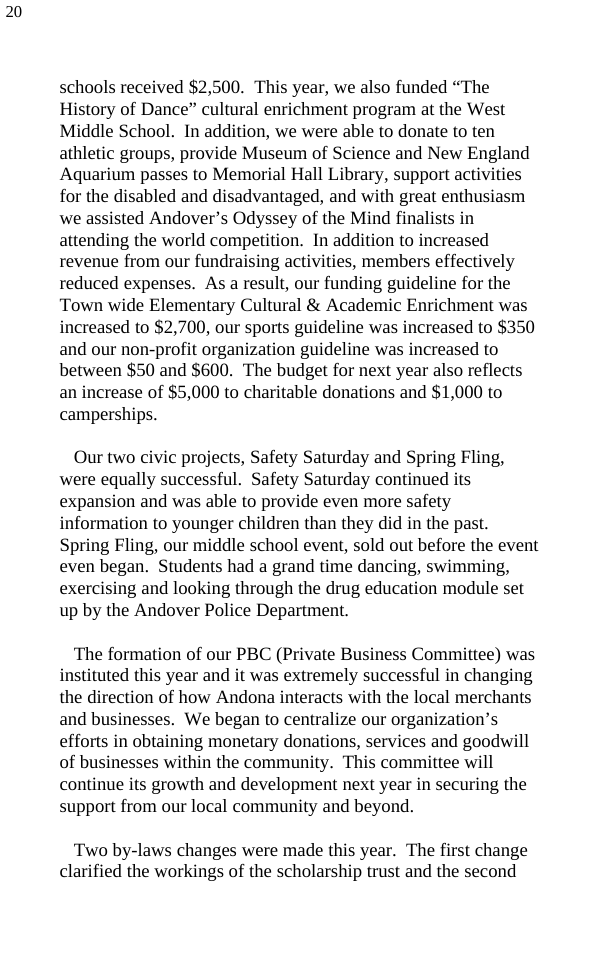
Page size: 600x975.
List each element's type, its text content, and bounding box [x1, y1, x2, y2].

text Spring Fling, our middle school event, sold out before the event even began. Students had a grand time dancing, swimming, exercising and looking through the drug education module set up by the Andover Police Department. [59, 533, 544, 620]
text Two by-laws changes were made this year. The first change clarified the workings of the scholarship trust and the second [59, 838, 533, 882]
text Our two civic projects, Safety Saturday and Spring Fling, were equally successful. Safety Saturday continued its expansion and was able to provide even more safety information to younger children than they did in the past. [59, 446, 510, 533]
text The formation of our PBC (Private Business Committee) was instituted this year and it was extremely successful in changing the direction of how Andona interacts with the local merchants and businesses. We began to centralize our organization’s efforts in obtaining monetary donations, services and goodwill of businesses within the community. This committee will continue its growth and development next year in securing the support from our local community and beyond. [59, 642, 540, 816]
text schools received $2,500. This year, we also funded “The History of Dance” cultural enrichment program at the West Middle School. In addition, we were able to donate to ten athletic groups, provide Museum of Science and New England Aquarium passes to Memorial Hall Library, support activities for the disabled and disadvantaged, and with great enthusiasm we assisted Andover’s Odyssey of the Mind finalists in attending the world competition. In addition to increased revenue from our fundraising activities, members effectively reduced expenses. As a result, our funding guideline for the Town wide Elementary Cultural & Academic Enrichment was increased to $2,700, our sports guideline was increased to $350 and our non-profit organization guideline was increased to between $50 and $600. The budget for next year also reflects an increase of $5,000 to charitable donations and $1,000 to camperships. [59, 76, 540, 424]
